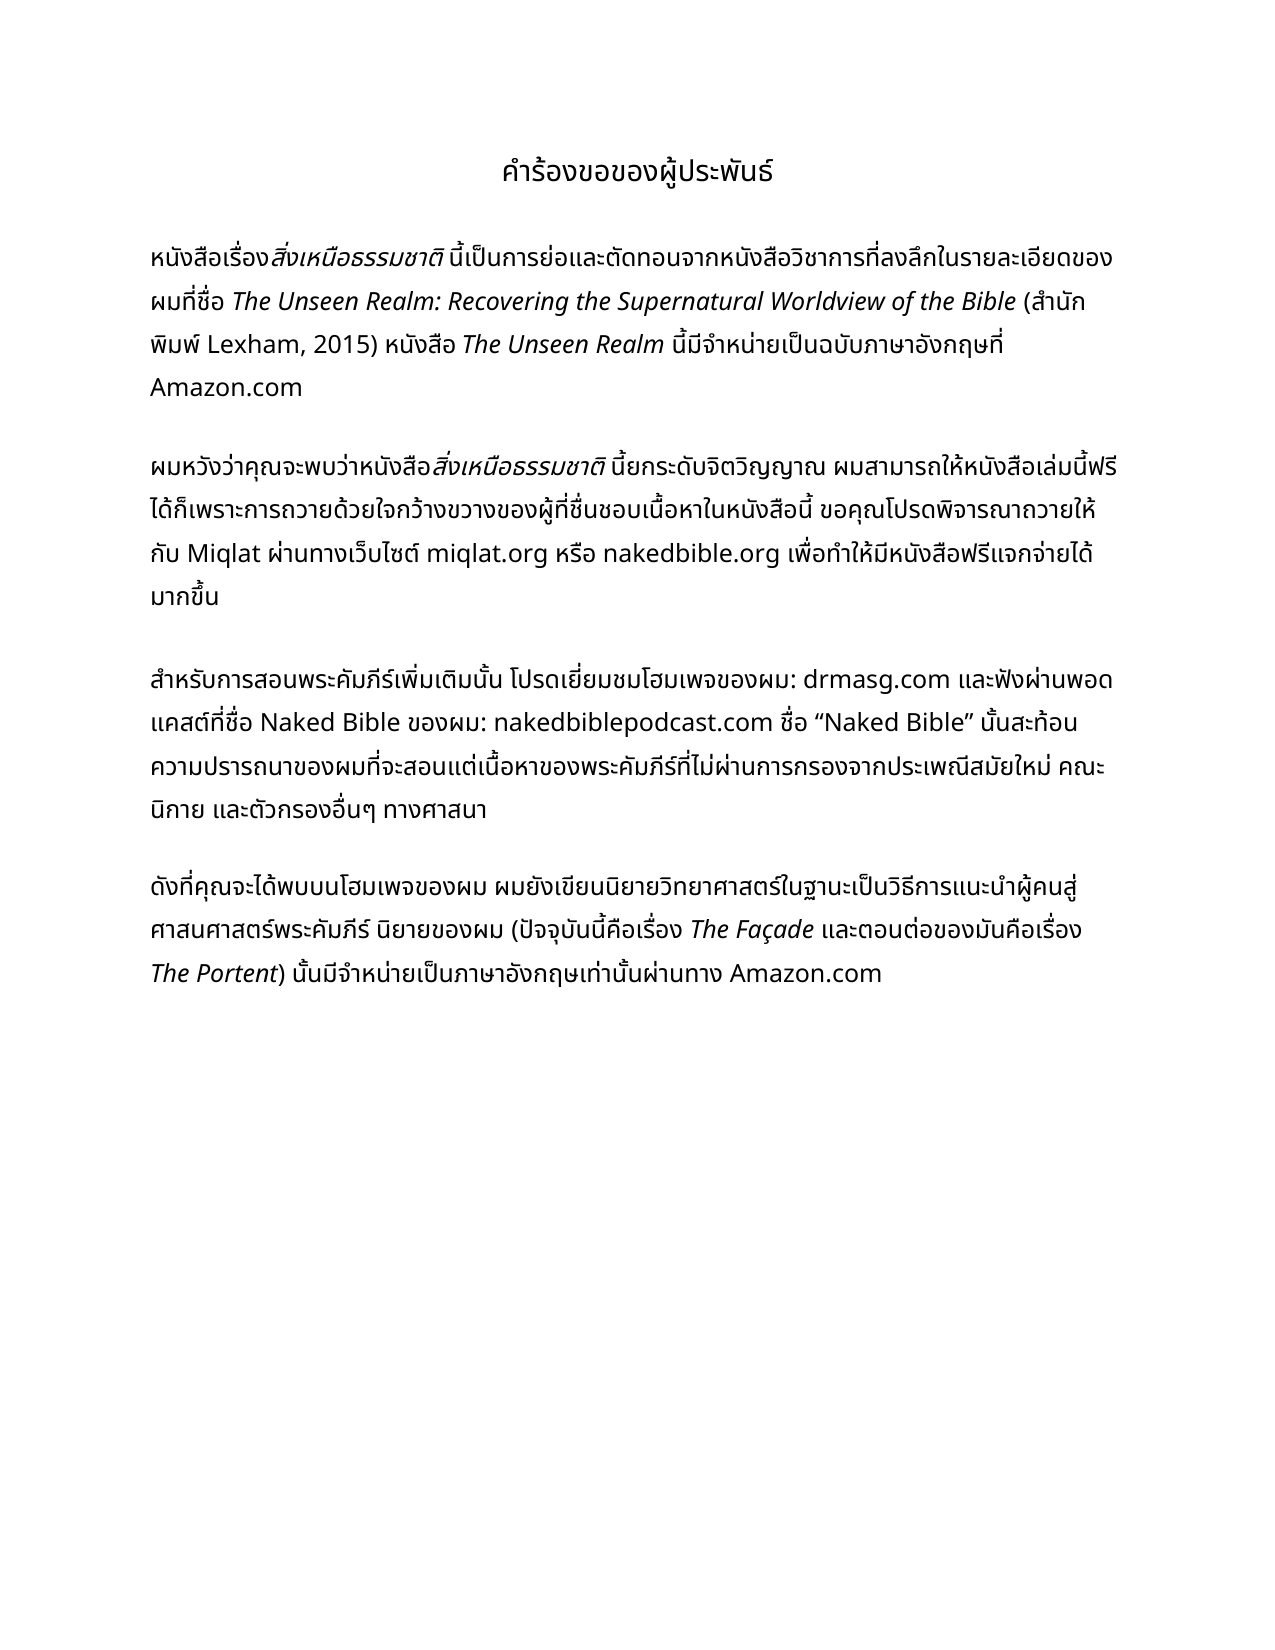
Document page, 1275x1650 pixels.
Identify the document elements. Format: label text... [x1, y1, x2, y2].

text หนังสือเรื่องสิ่งเหนือธรรมชาติ นี้เป็นการย่อและตัดทอนจากหนังสือวิชาการที่ลงลึกในรายละเอียดของผมที่ชื่อ The Unseen Realm: Recovering the Supernatural Worldview of the Bible (สำนักพิมพ์ Lexham, 2015) หนังสือThe Unseen Realm นี้มีจำหน่ายเป็นฉบับภาษาอังกฤษที่ Amazon.com [150, 240, 1125, 404]
text สำหรับการสอนพระคัมภีร์เพิ่มเติมนั้น โปรดเยี่ยมชมโฮมเพจของผม: drmasg.com และฟังผ่านพอดแคสต์ที่ชื่อ Naked Bible ของผม: nakedbiblepodcast.com ชื่อ “Naked Bible” นั้นสะท้อนความปรารถนาของผมที่จะสอนแต่เนื้อหาของพระคัมภีร์ที่ไม่ผ่านการกรองจากประเพณีสมัยใหม่ คณะนิกาย และตัวกรองอื่นๆ ทางศาสนา [150, 661, 1125, 830]
text ผมหวังว่าคุณจะพบว่าหนังสือสิ่งเหนือธรรมชาติ นี้ยกระดับจิตวิญญาณ ผมสามารถให้หนังสือเล่มนี้ฟรีได้ก็เพราะการถวายด้วยใจกว้างขวางของผู้ที่ชื่นชอบเนื้อหาในหนังสือนี้ ขอคุณโปรดพิจารณาถวายให้กับ Miqlat ผ่านทางเว็บไซต์ miqlat.org หรือ nakedbible.org เพื่อทำให้มีหนังสือฟรีแจกจ่ายได้มากขึ้น [150, 448, 1125, 617]
text ดังที่คุณจะได้พบบนโฮมเพจของผม ผมยังเขียนนิยายวิทยาศาสตร์ในฐานะเป็นวิธีการแนะนำผู้คนสู่ศาสนศาสตร์พระคัมภีร์ นิยายของผม (ปัจจุบันนี้คือเรื่อง The Façade และตอนต่อของมันคือเรื่อง The Portent) นั้นมีจำหน่ายเป็นภาษาอังกฤษเท่านั้นผ่านทาง Amazon.com [150, 869, 1125, 994]
text คำร้องขอของผู้ประพันธ์ [150, 150, 1125, 194]
